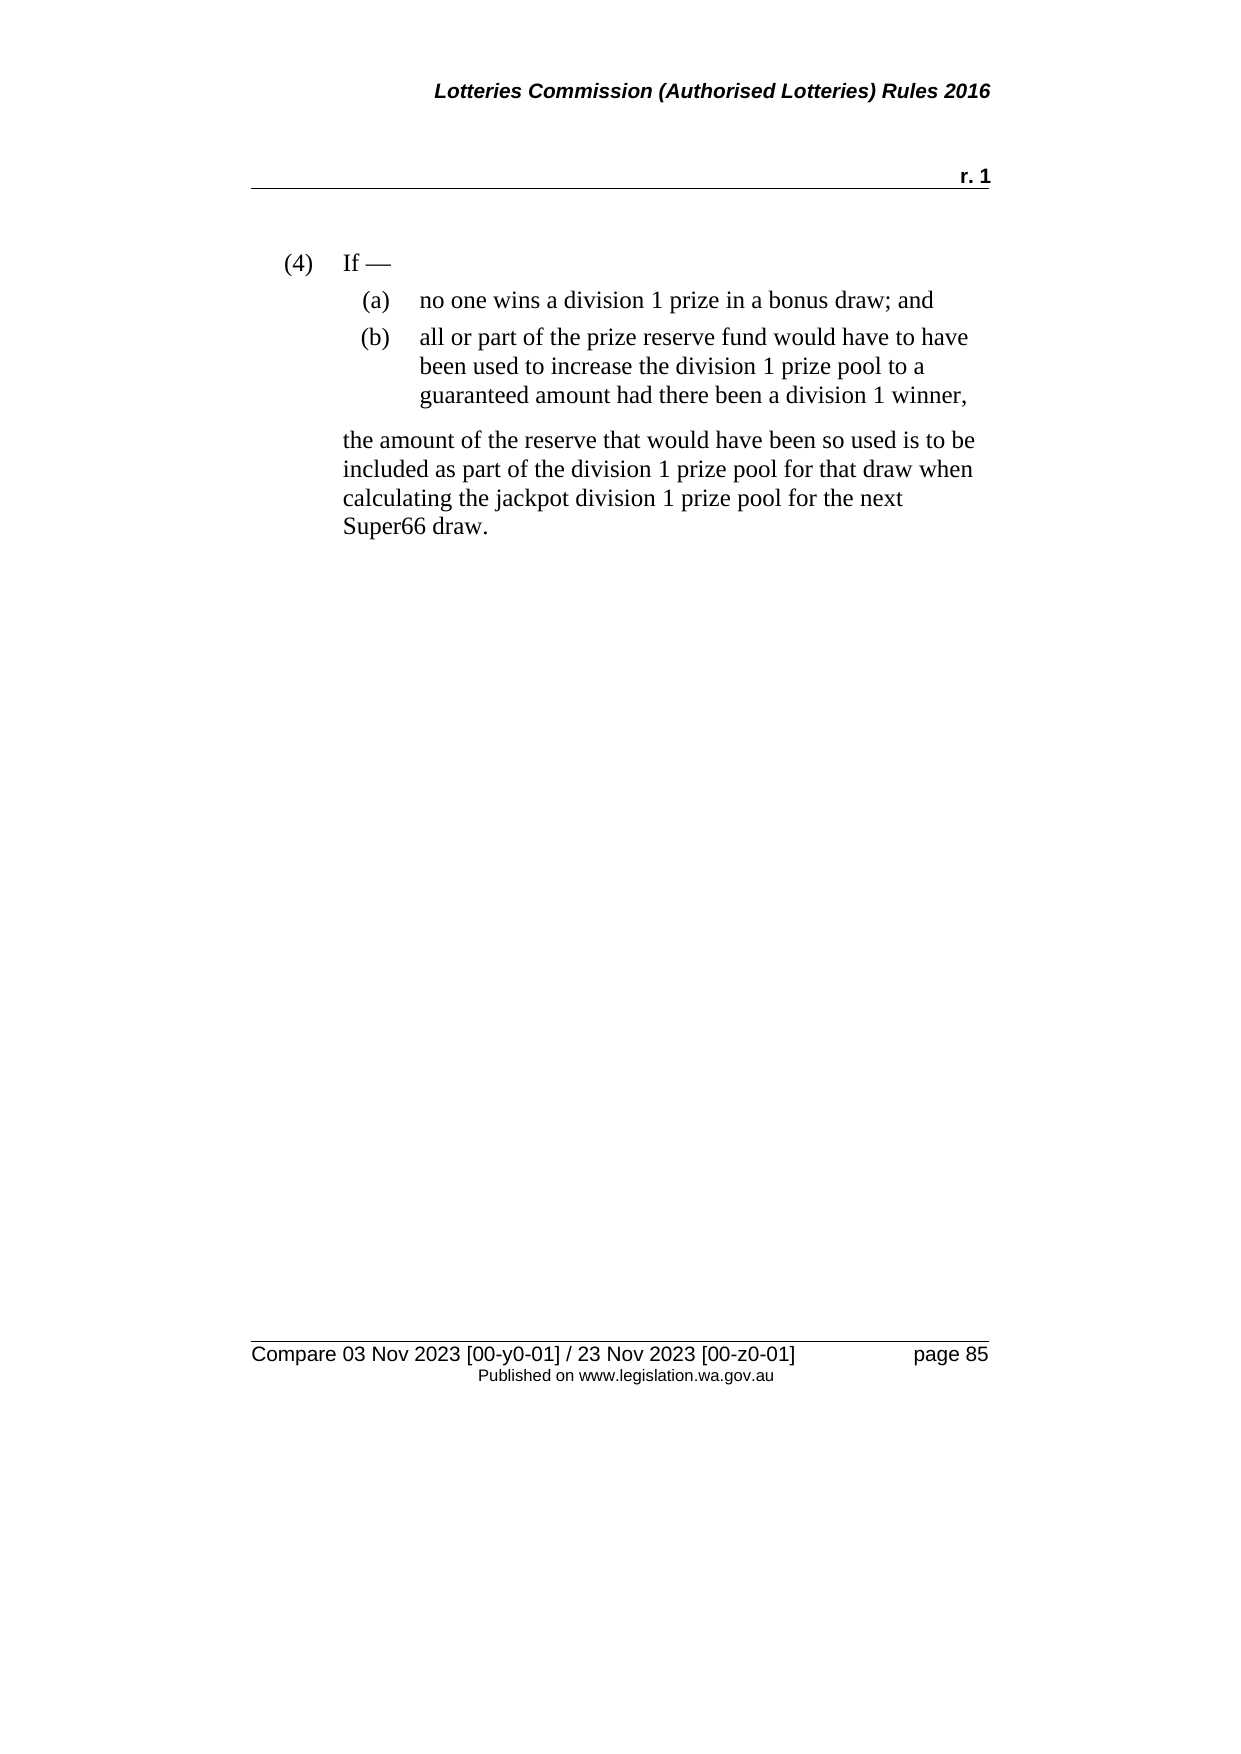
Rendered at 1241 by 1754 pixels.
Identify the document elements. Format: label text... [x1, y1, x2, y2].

text (b) all or part of the prize reserve fund would have to have been used to increase the division 1 prize pool to a guaranteed amount had there been a division 1 winner, [251, 322, 989, 408]
text (a) no one wins a division 1 prize in a bonus draw; and [251, 285, 989, 314]
text (4) If — [251, 248, 989, 277]
text the amount of the reserve that would have been so used is to be included as part of the division 1 prize pool for that draw when calculating the jackpot division 1 prize pool for the next Super66 draw. [251, 425, 989, 540]
